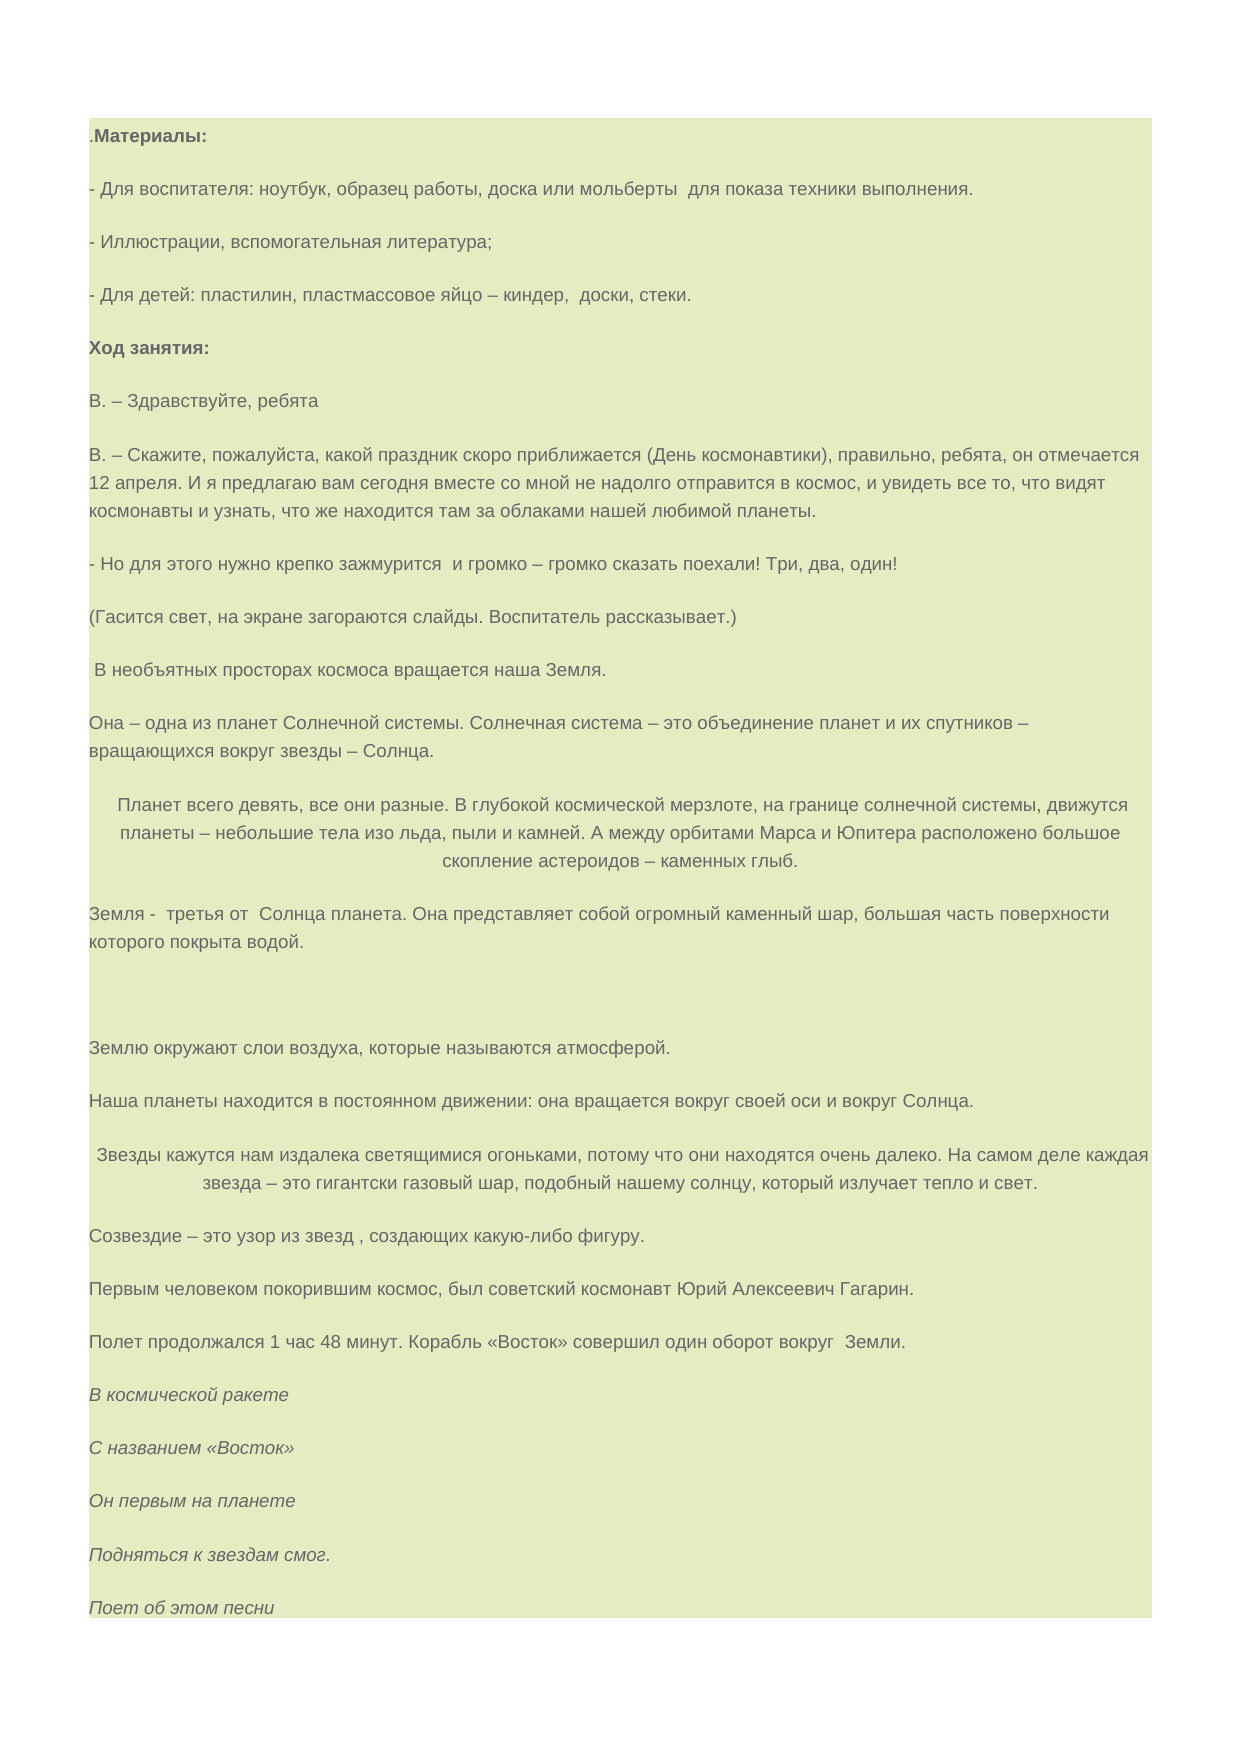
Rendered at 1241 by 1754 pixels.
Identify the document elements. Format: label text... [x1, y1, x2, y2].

text Землю окружают слои воздуха, которые называются атмосферой. [89, 1031, 1152, 1059]
text Она – одна из планет Солнечной системы. Солнечная система – это объединение планет и их спутников – вращающихся вокруг звезды – Солнца. [89, 706, 1152, 762]
text В. – Здравствуйте, ребята [89, 384, 1152, 412]
text - Но для этого нужно крепко зажмурится и громко – громко сказать поехали! Три, два, один! [89, 546, 1152, 574]
text В космической ракете [89, 1377, 1152, 1406]
text - Для воспитателя: ноутбук, образец работы, доска или мольберты для показа техники выполнения. [89, 171, 1152, 199]
text Наша планеты находится в постоянном движении: она вращается вокруг своей оси и вокруг Солнца. [89, 1084, 1152, 1112]
text В. – Скажите, пожалуйста, какой праздник скоро приближается (День космонавтики), правильно, ребята, он отмечается 12 апреля. И я предлагаю вам сегодня вместе со мной не надолго отправится в космос, и увидеть все то, что видят космонавты и узнать, что же находится там за облаками нашей любимой планеты. [89, 437, 1152, 521]
text Первым человеком покорившим космос, был советский космонавт Юрий Алексеевич Гагарин. [89, 1271, 1152, 1299]
text С названием «Восток» [89, 1431, 1152, 1459]
text - Для детей: пластилин, пластмассовое яйцо – киндер, доски, стеки. [89, 277, 1152, 306]
text Ход занятия: [89, 331, 1152, 359]
text Подняться к звездам смог. [89, 1537, 1152, 1565]
text Созвездие – это узор из звезд , создающих какую-либо фигуру. [89, 1218, 1152, 1246]
text Полет продолжался 1 час 48 минут. Корабль «Восток» совершил один оборот вокруг Земли. [89, 1324, 1152, 1352]
text В необъятных просторах космоса вращается наша Земля. [89, 652, 1152, 681]
text Звезды кажутся нам издалека светящимися огоньками, потому что они находятся очень далеко. На самом деле каждая звезда – это гигантски газовый шар, подобный нашему солнцу, который излучает тепло и свет. [89, 1137, 1152, 1193]
text Планет всего девять, все они разные. В глубокой космической мерзлоте, на границе солнечной системы, движутся планеты – небольшие тела изо льда, пыли и камней. А между орбитами Марса и Юпитера расположено большое скопление астероидов – каменных глыб. [89, 787, 1152, 871]
text Он первым на планете [89, 1484, 1152, 1512]
text Поет об этом песни [89, 1590, 1152, 1618]
text Земля - третья от Солнца планета. Она представляет собой огромный каменный шар, большая часть поверхности которого покрыта водой. [89, 896, 1152, 952]
text - Иллюстрации, вспомогательная литература; [89, 224, 1152, 252]
text .Материалы: [89, 118, 1152, 146]
text (Гасится свет, на экране загораются слайды. Воспитатель рассказывает.) [89, 599, 1152, 627]
